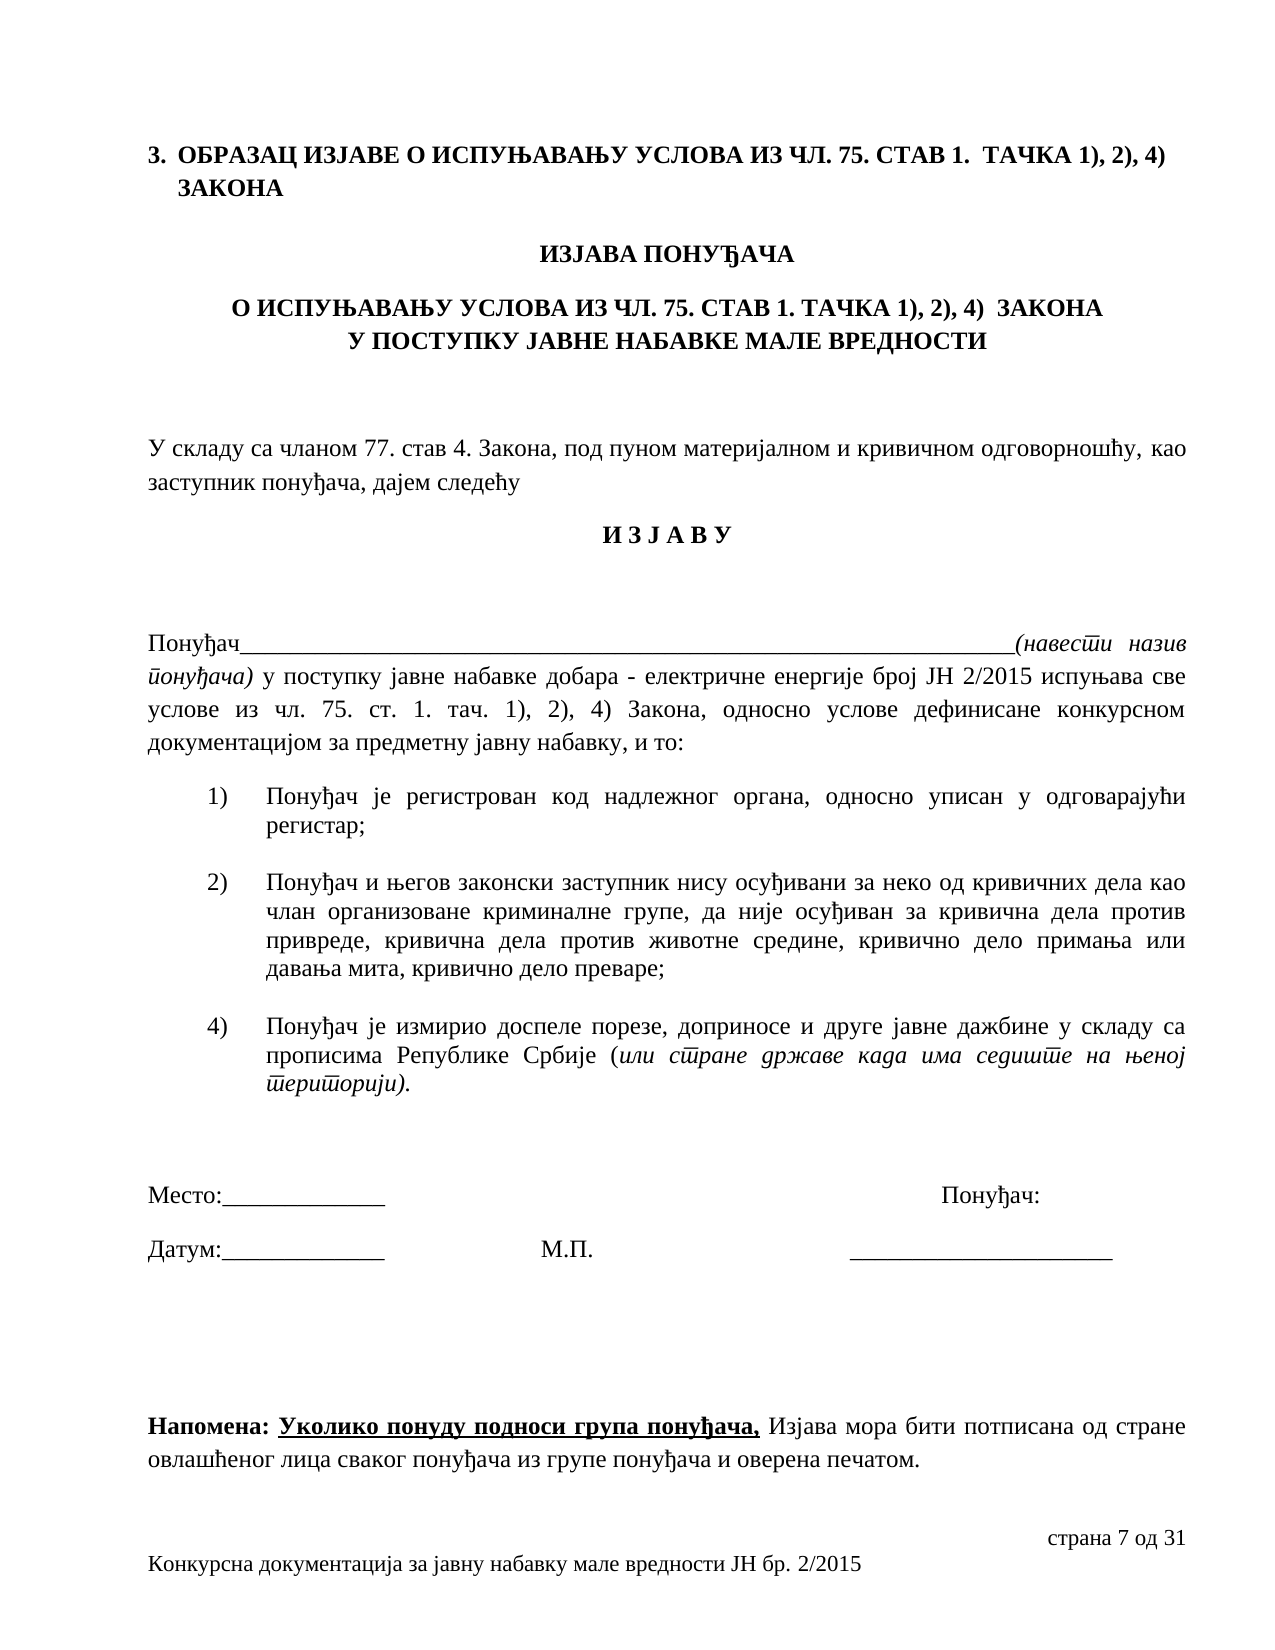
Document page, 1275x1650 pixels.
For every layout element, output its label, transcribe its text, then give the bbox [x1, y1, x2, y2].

list Понуђач је регистрован код надлежног органа, односно уписан у одговарајући регистар; [207, 781, 1186, 838]
text У складу са чланом 77. став 4. Закона, под пуном материјалном и кривичном одговорношћу, као заступник понуђача, дајем следећу [148, 433, 1186, 495]
text И З Ј А В У [148, 520, 1186, 549]
list 4) Понуђач је измирио доспеле порезе, доприносе и друге јавне дажбине у складу са прописима Републике Србије (или стране државе када има седиште на њеној територији). [207, 1011, 1186, 1097]
list Понуђач и његов законски заступник нису осуђивани за неко од кривичних дела као члан организоване криминалне групе, да није осуђиван за кривична дела против привреде, кривична дела против животне средине, кривично дело примања или давања мита, кривично дело преваре; [207, 867, 1186, 982]
text Место:_____________ Понуђач: [148, 1180, 1186, 1209]
text Датум:_____________ М.П. _____________________ [148, 1234, 1186, 1262]
text О ИСПУЊАВАЊУ УСЛОВА ИЗ ЧЛ. 75. СТАВ 1. ТАЧКА 1), 2), 4) ЗАКОНА У ПОСТУПКУ ЈАВНЕ НАБАВКЕ МАЛЕ ВРЕДНОСТИ [148, 293, 1186, 354]
list ОБРАЗАЦ ИЗЈАВЕ О ИСПУЊАВАЊУ УСЛОВА ИЗ ЧЛ. 75. СТАВ 1. ТАЧКА 1), 2), 4) ЗАКОНА [148, 140, 1186, 202]
list Напомена: Уколико понуду подноси група понуђача, Изјава мора бити потписана од стране овлашћеног лица сваког понуђача из групе понуђача и оверена печатом. [148, 1411, 1186, 1473]
text ИЗЈАВА ПОНУЂАЧА [148, 239, 1186, 268]
text Понуђач______________________________________________________________(навести назив понуђача) у поступку јавне набавке добара - електричне енергије број ЈН 2/2015 испуњава све услове из чл. 75. ст. 1. тач. 1), 2), 4) Закона, односно услове дефинисане конкурсном документацијом за предметну јавну набавку, и то: [148, 628, 1186, 756]
